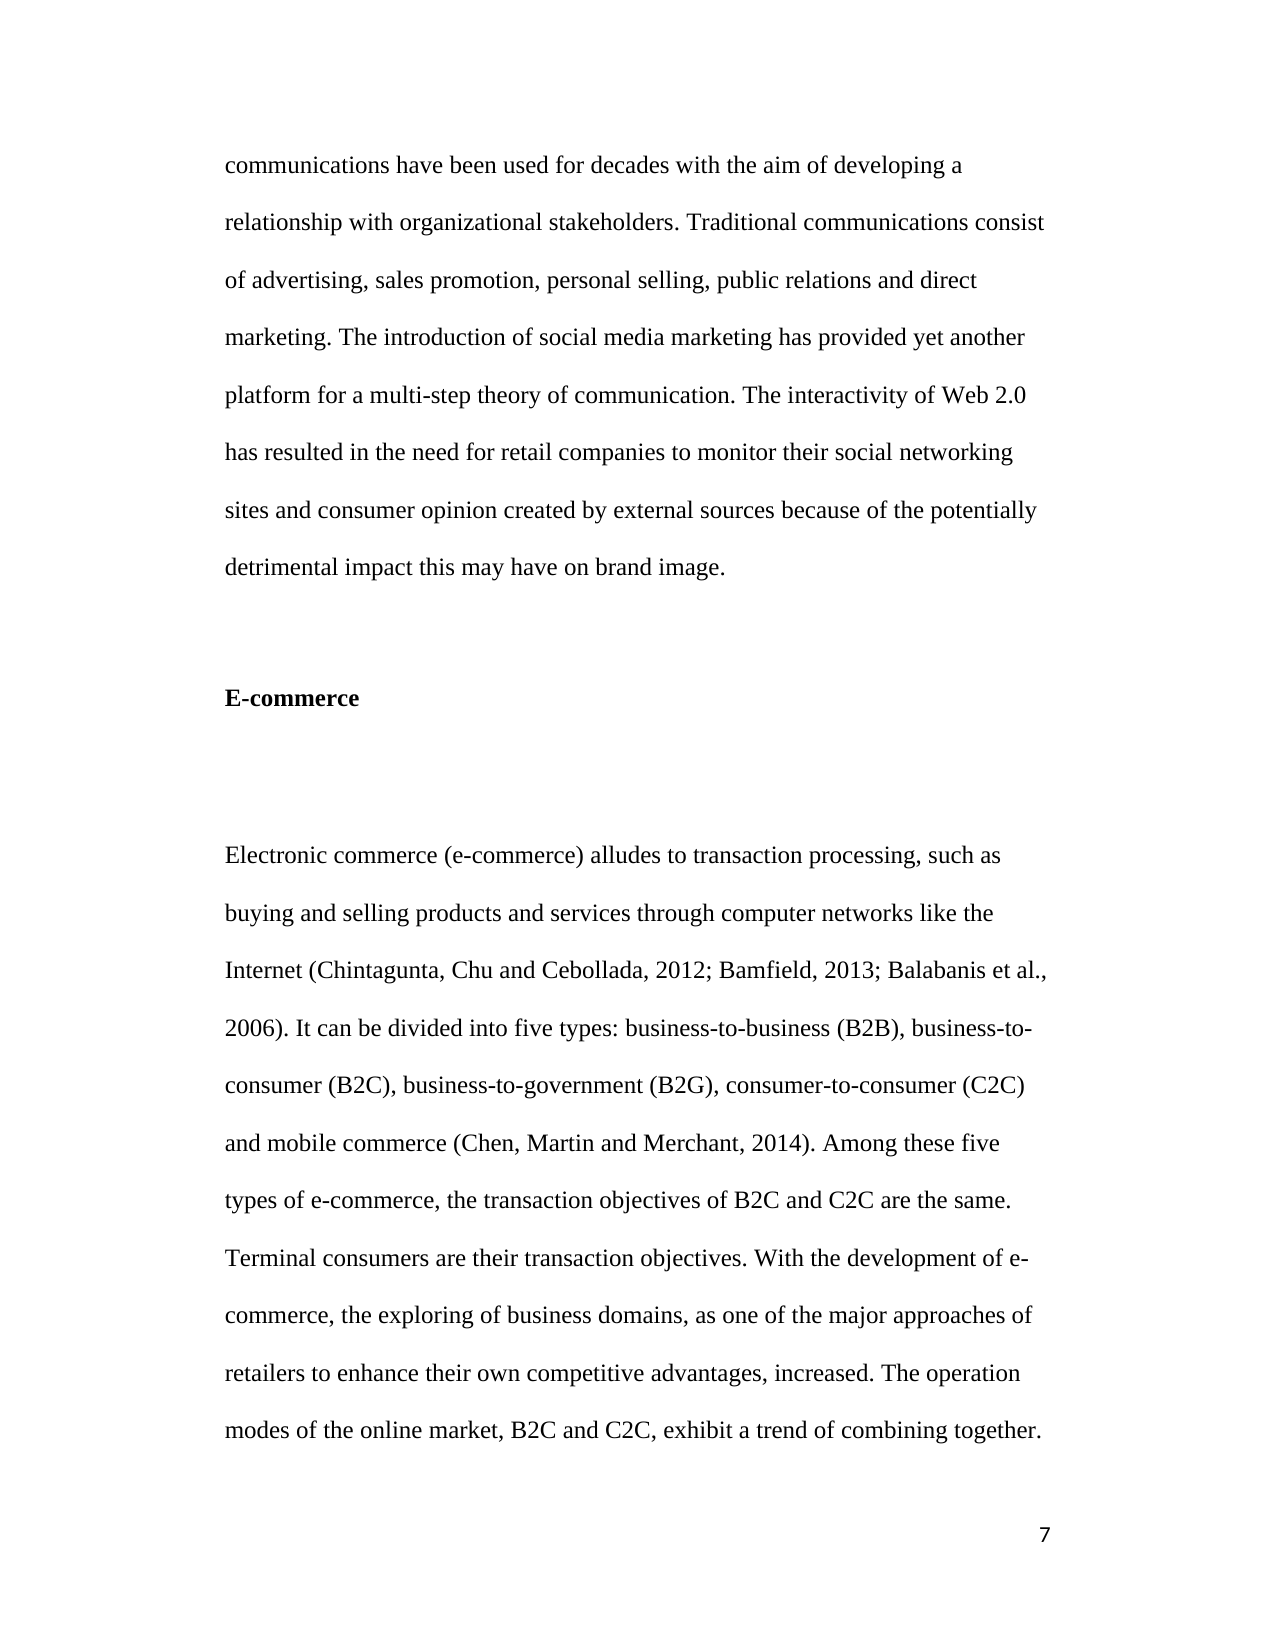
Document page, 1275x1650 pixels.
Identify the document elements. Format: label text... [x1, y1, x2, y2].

text E-commerce [224, 683, 1051, 712]
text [224, 840, 1051, 1444]
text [224, 150, 1051, 581]
